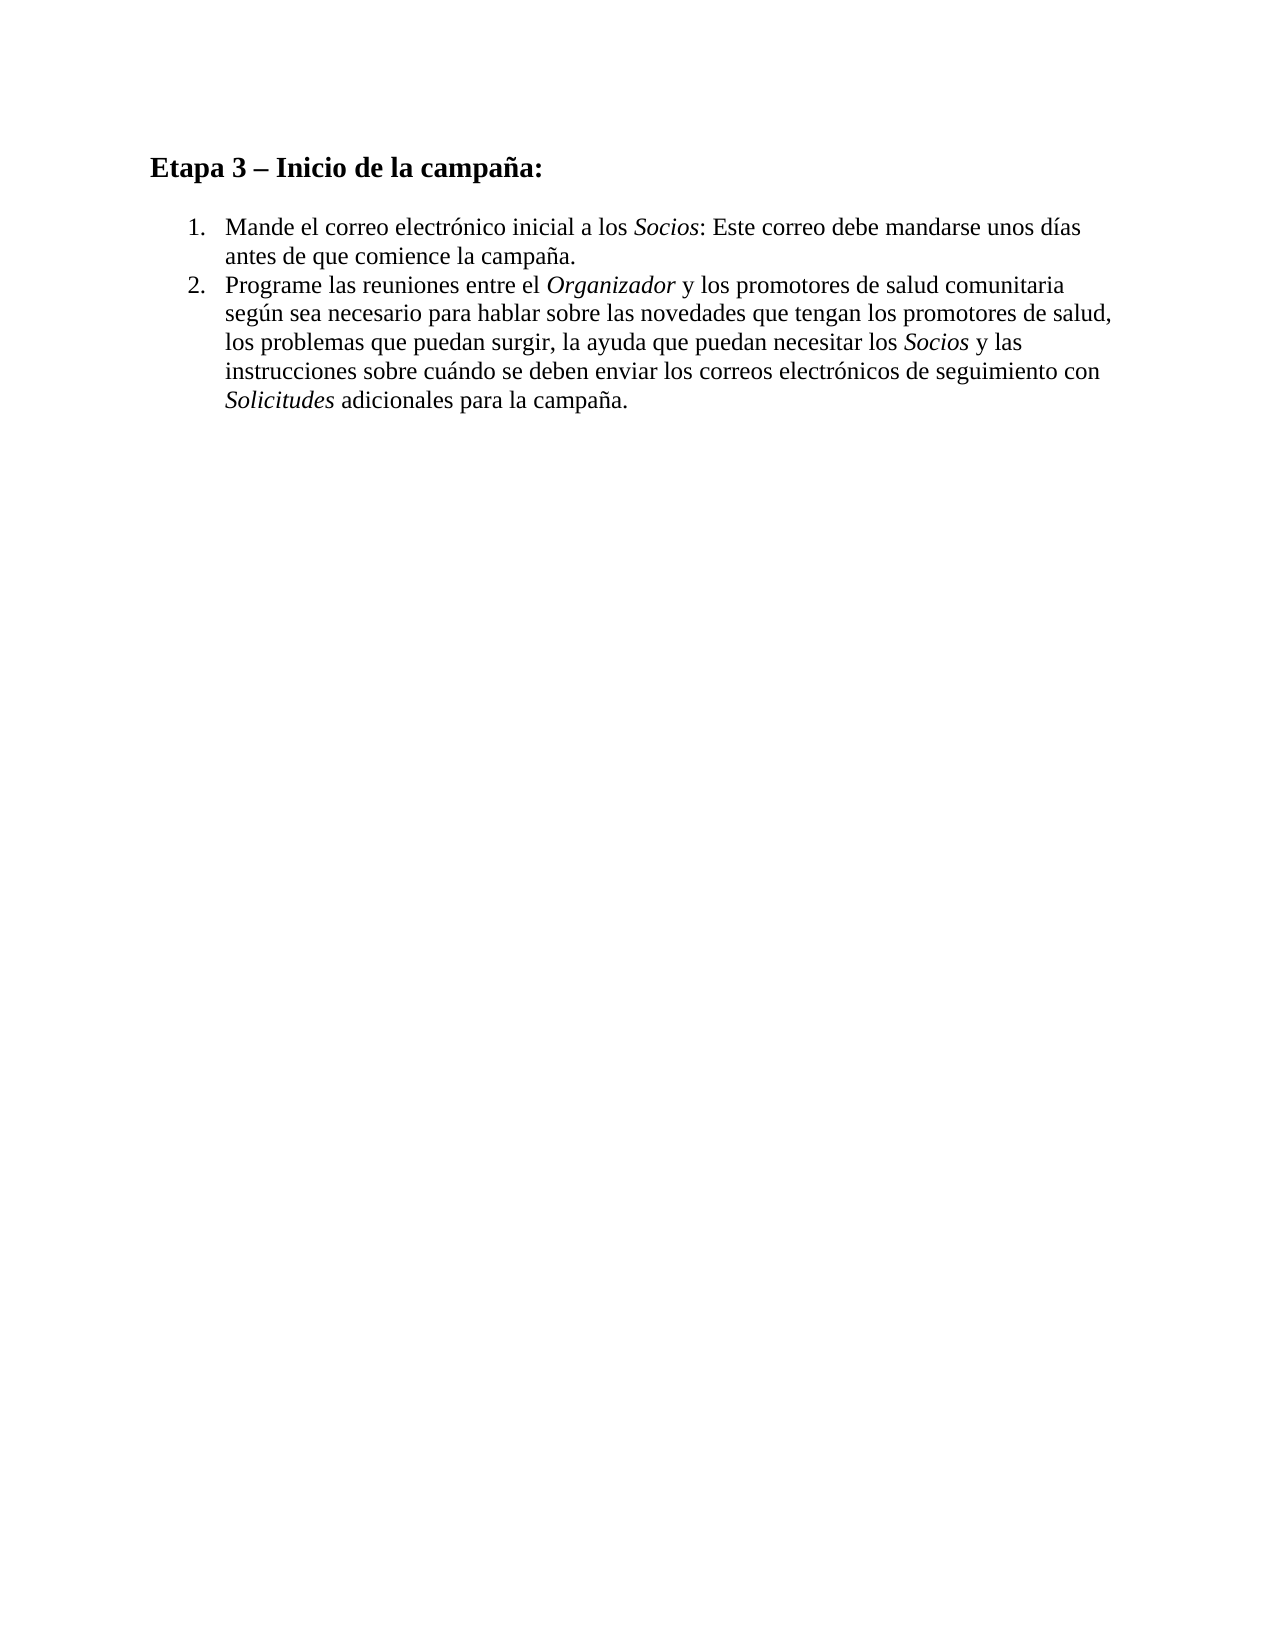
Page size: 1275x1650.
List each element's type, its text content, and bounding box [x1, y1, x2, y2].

list Mande el correo electrónico inicial a los Socios: Este correo debe mandarse unos días antes de que comience la campaña. [187, 212, 1117, 270]
subtitle Etapa 3 – Inicio de la campaña: [150, 150, 1137, 183]
list Programe las reuniones entre el Organizador y los promotores de salud comunitaria según sea necesario para hablar sobre las novedades que tengan los promotores de salud, los problemas que puedan surgir, la ayuda que puedan necesitar los Socios y las instrucciones sobre cuándo se deben enviar los correos electrónicos de seguimiento con Solicitudes adicionales para la campaña. [187, 270, 1117, 413]
